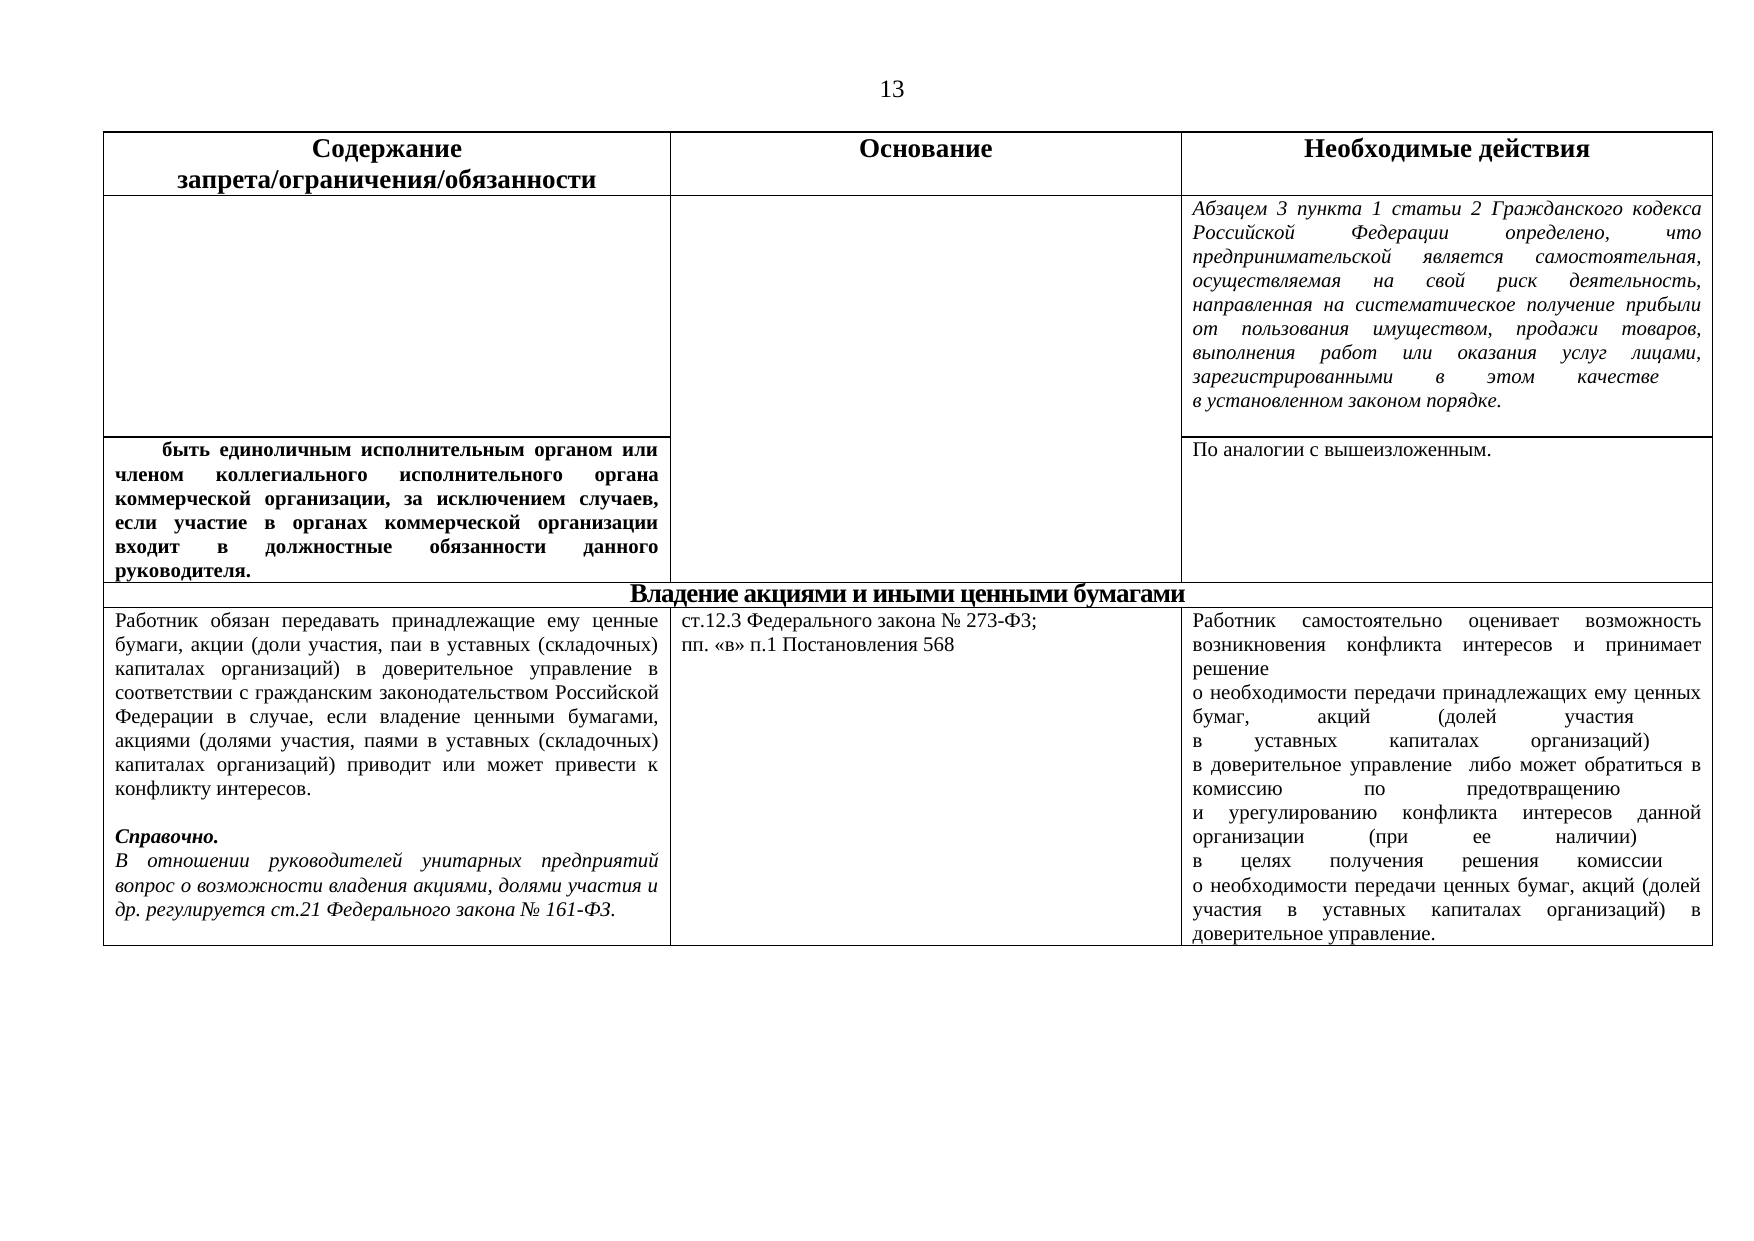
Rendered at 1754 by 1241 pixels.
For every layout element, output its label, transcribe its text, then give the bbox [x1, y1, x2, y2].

table_cell По аналогии с вышеизложенным. [1182, 438, 1712, 582]
table_cell Работник самостоятельно оценивает возможность возникновения конфликта интересов и принимает решение о необходимости передачи принадлежащих ему ценных бумаг, акций (долей участия в уставных капиталах организаций) в доверительное управление либо может обратиться в комиссию по предотвращению и урегулированию конфликта интересов данной организации (при ее наличии) в целях получения решения комиссии о необходимости передачи ценных бумаг, акций (долей участия в уставных капиталах организаций) в доверительное управление. [1182, 608, 1712, 945]
table_cell Работник обязан передавать принадлежащие ему ценные бумаги, акции (доли участия, паи в уставных (складочных) капиталах организаций) в доверительное управление в соответствии с гражданским законодательством Российской Федерации в случае, если владение ценными бумагами, акциями (долями участия, паями в уставных (складочных) капиталах организаций) приводит или может привести к конфликту интересов. Справочно. В отношении руководителей унитарных предприятий вопрос о возможности владения акциями, долями участия и др. регулируется ст.21 Федерального закона № 161-ФЗ. [104, 608, 670, 945]
table_header Содержание запрета/ограничения/обязанности [104, 133, 670, 195]
table_cell ст.12.3 Федерального закона № 273-Ф3; пп. «в» п.1 Постановления 568 [671, 608, 1181, 945]
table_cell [1182, 196, 1712, 436]
table_header Необходимые действия [1182, 133, 1712, 195]
table_cell быть единоличным исполнительным органом или членом коллегиального исполнительного органа коммерческой организации, за исключением случаев, если участие в органах коммерческой организации входит в должностные обязанности данного руководителя. [104, 438, 670, 582]
table_cell Владение акциями и иными ценными бумагами [104, 583, 1712, 607]
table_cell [104, 196, 670, 436]
table_header Основание [671, 133, 1181, 195]
